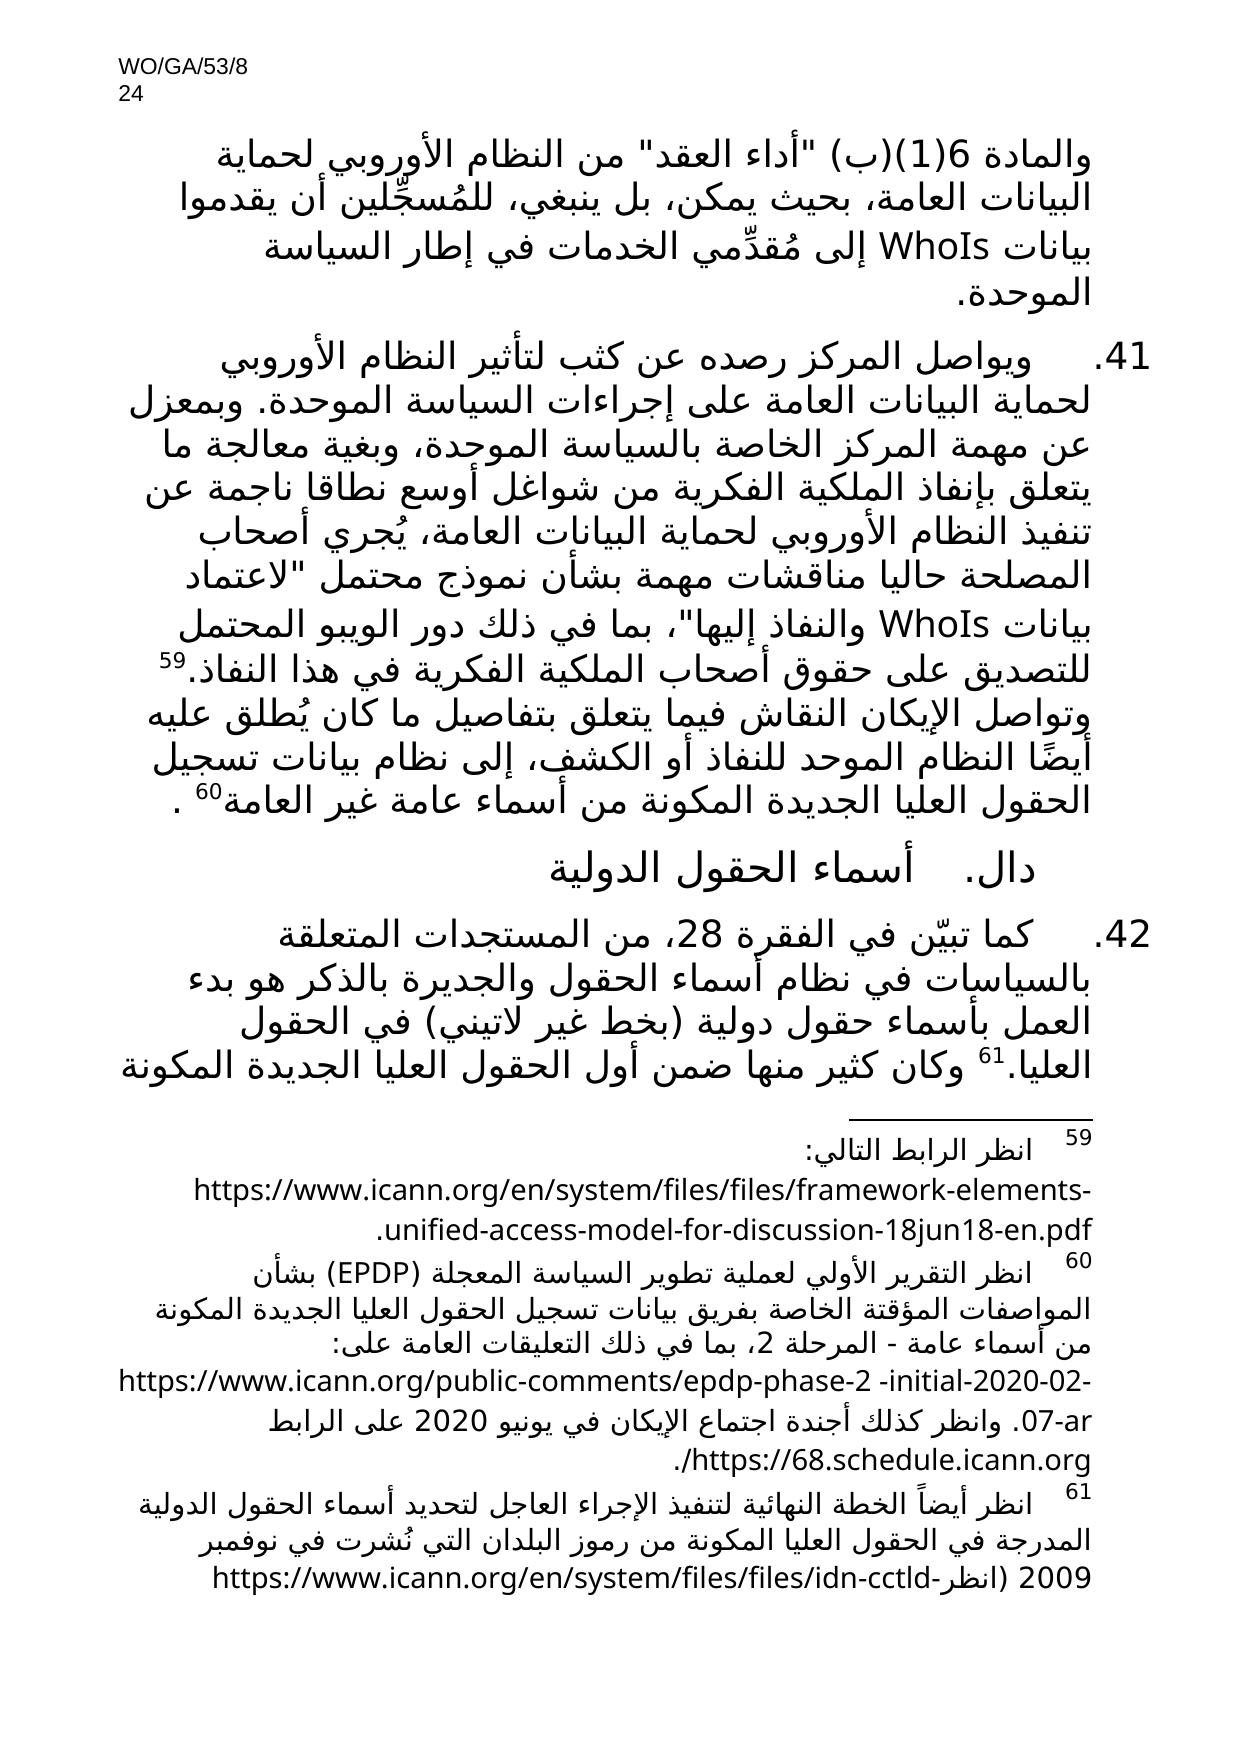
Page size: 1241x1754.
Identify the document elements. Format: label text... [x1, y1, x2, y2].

text ويواصل المركز رصده عن كثب لتأثير النظام الأوروبي لحماية البيانات العامة على إجراءات السياسة الموحدة. وبمعزل عن مهمة المركز الخاصة بالسياسة الموحدة، وبغية معالجة ما يتعلق بإنفاذ الملكية الفكرية من شواغل أوسع نطاقا ناجمة عن تنفيذ النظام الأوروبي لحماية البيانات العامة، يُجري أصحاب المصلحة حاليا مناقشات مهمة بشأن نموذج محتمل "لاعتماد بيانات WhoIs والنفاذ إليها"، بما في ذلك دور الويبو المحتمل للتصديق على حقوق أصحاب الملكية الفكرية في هذا النفاذ. وتواصل الإيكان النقاش فيما يتعلق بتفاصيل ما كان يُطلق عليه أيضًا النظام الموحد للنفاذ أو الكشف، إلى نظام بيانات تسجيل الحقول العليا الجديدة المكونة من أسماء عامة غير العامة . [118, 335, 1092, 822]
subtitle دال. أسماء الحقول الدولية [118, 843, 1037, 892]
text كما تبيّن في الفقرة 28، من المستجدات المتعلقة بالسياسات في نظام أسماء الحقول والجديرة بالذكر هو بدء العمل بأسماء حقول دولية (بخط غير لاتيني) في الحقول العليا. وكان كثير منها ضمن أول الحقول العليا الجديدة المكونة من أسماء عامة التي تعلن الإيكان عن منحها في جذر نظام أسماء الحقول. [118, 913, 1092, 1087]
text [118, 132, 1092, 314]
